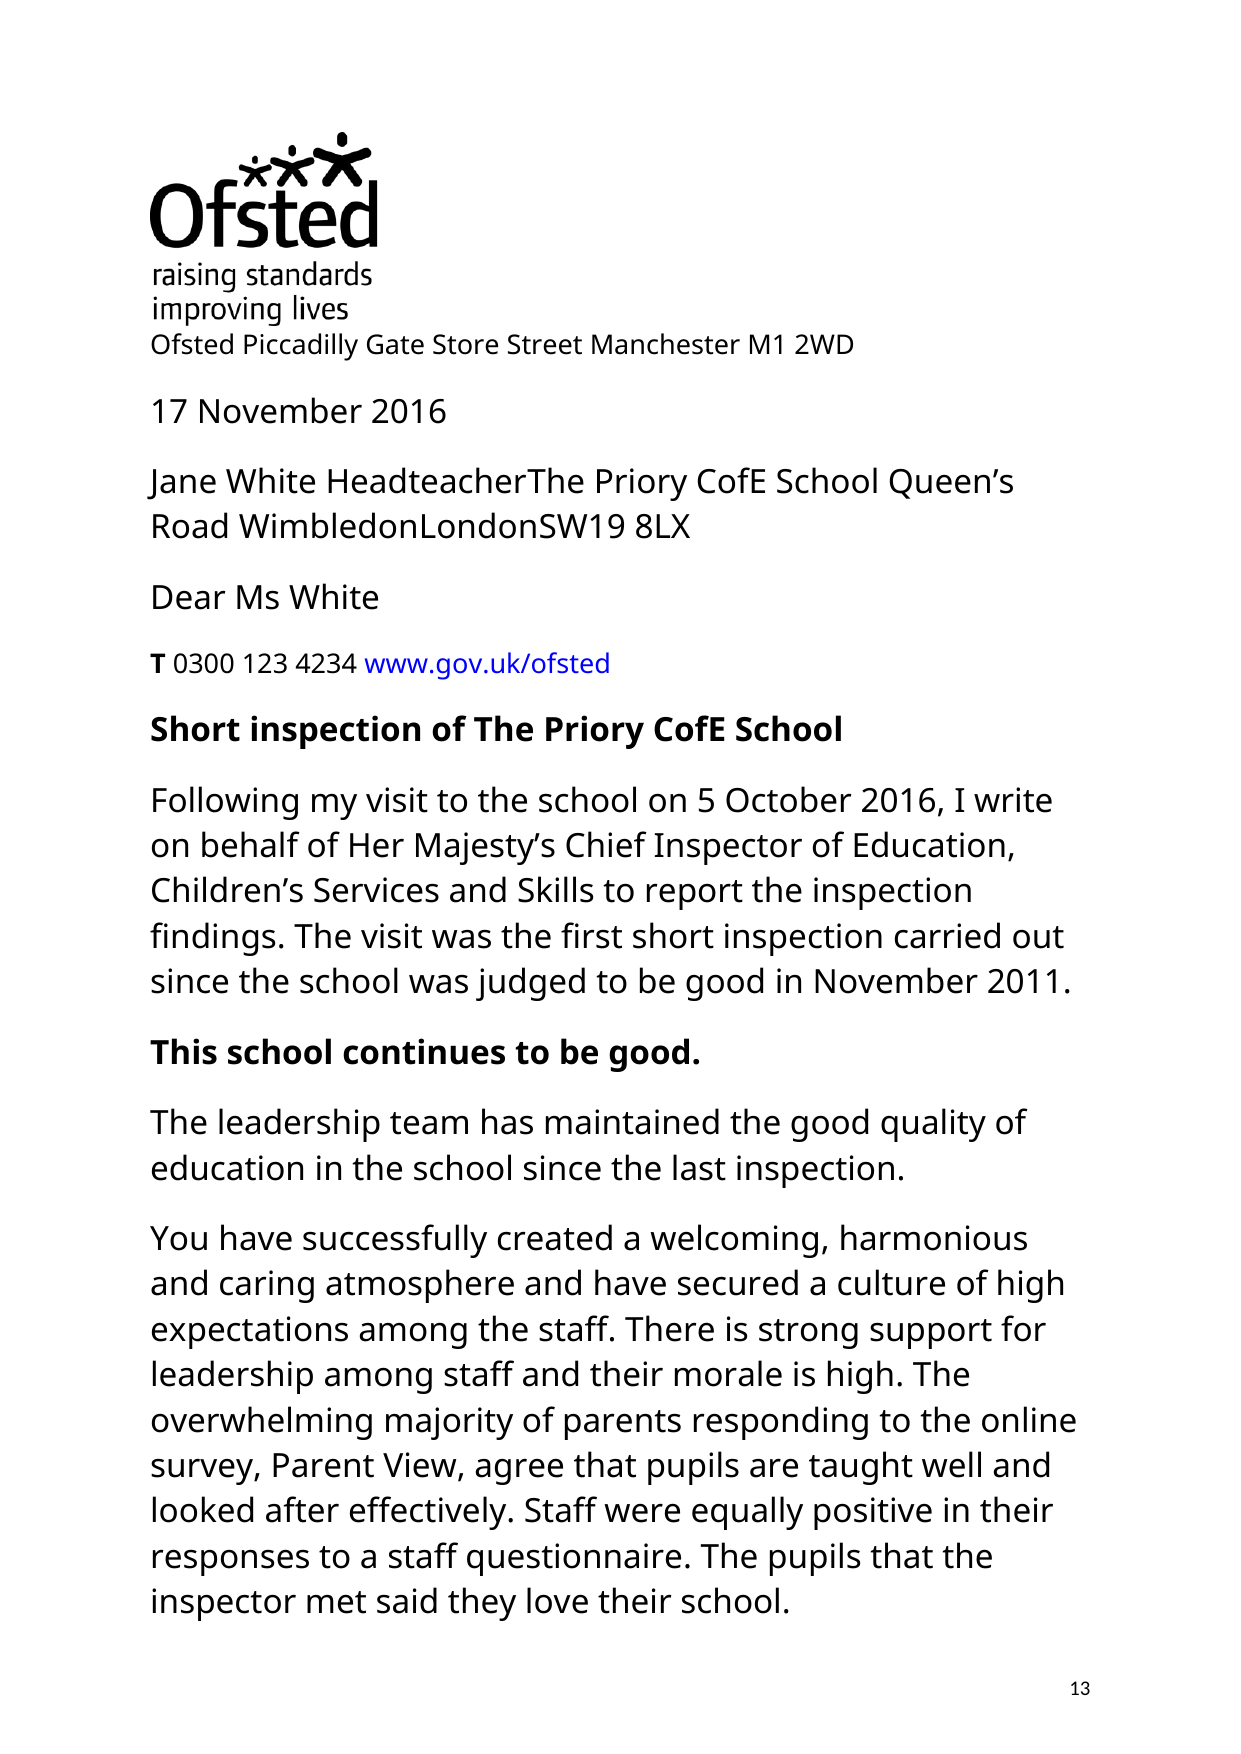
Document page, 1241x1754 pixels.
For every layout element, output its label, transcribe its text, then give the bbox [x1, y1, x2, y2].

text The leadership team has maintained the good quality of education in the school since the last inspection. [150, 1099, 1090, 1190]
text Following my visit to the school on 5 October 2016, I write on behalf of Her Majesty’s Chief Inspector of Education, Children’s Services and Skills to report the inspection findings. The visit was the first short inspection carried out since the school was judged to be good in November 2011. [150, 776, 1090, 1003]
text Ofsted Piccadilly Gate Store Street Manchester M1 2WD [150, 326, 1090, 362]
text 17 November 2016 [150, 387, 1090, 433]
text This school continues to be good. [150, 1028, 1090, 1074]
text Short inspection of The Priory CofE School [150, 706, 1090, 751]
text Dear Ms White [150, 574, 1090, 619]
text T 0300 123 4234 www.gov.uk/ofsted [150, 644, 1090, 681]
text You have successfully created a welcoming, harmonious and caring atmosphere and have secured a culture of high expectations among the staff. There is strong support for leadership among staff and their morale is high. The overwhelming majority of parents responding to the online survey, Parent View, agree that pupils are taught well and looked after effectively. Staff were equally positive in their responses to a staff questionnaire. The pupils that the inspector met said they love their school. [150, 1215, 1090, 1623]
picture [150, 132, 378, 326]
text Jane White Headteacher The Priory CofE School Queen’s Road Wimbledon London SW19 8LX [150, 458, 1090, 549]
